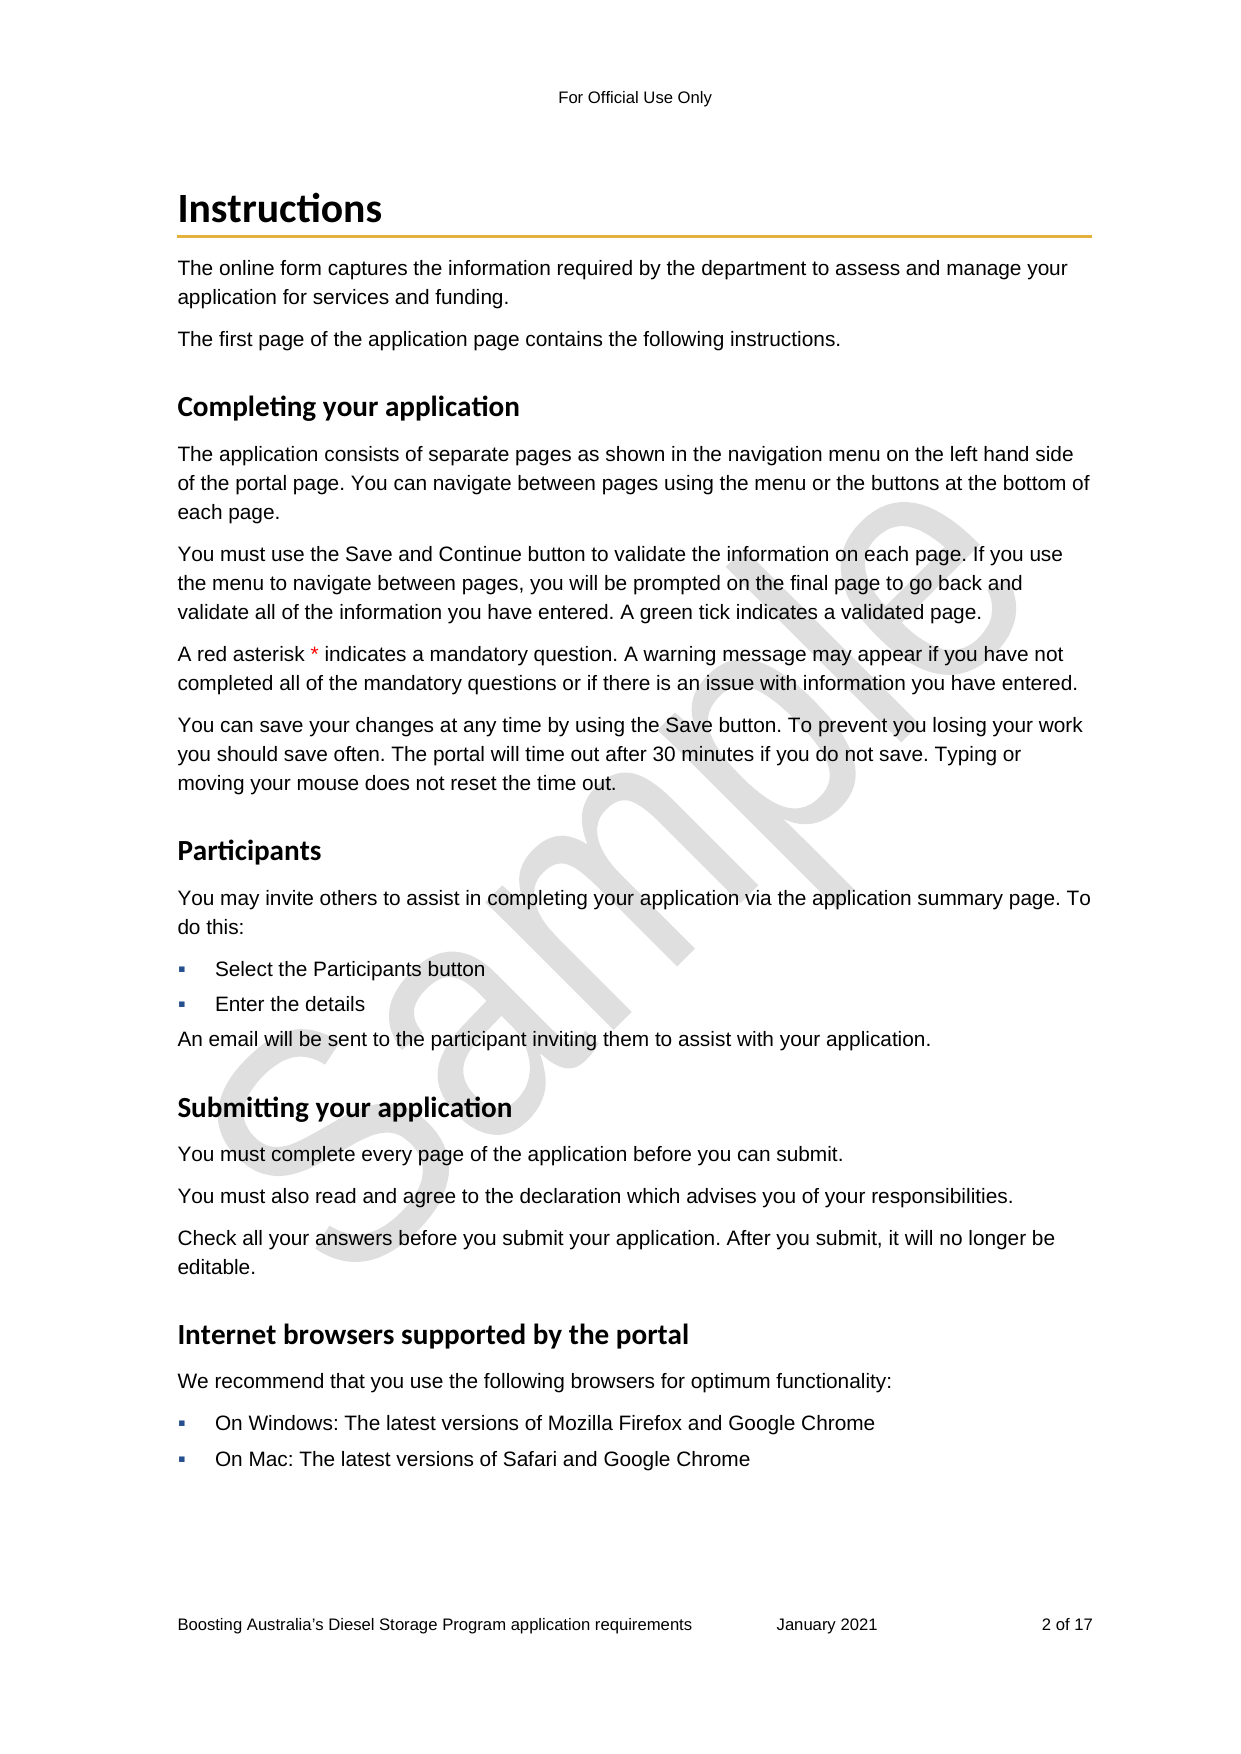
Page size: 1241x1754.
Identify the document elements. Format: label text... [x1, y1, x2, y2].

subtitle Completing your application [177, 388, 1092, 424]
text You must complete every page of the application before you can submit. [177, 1137, 1092, 1166]
text Check all your answers before you submit your application. After you submit, it will no longer be editable. [177, 1220, 1092, 1278]
text An email will be sent to the participant inviting them to assist with your application. [177, 1022, 1092, 1051]
text A red asterisk * indicates a mandatory question. A warning message may appear if you have not completed all of the mandatory questions or if there is an issue with information you have entered. [177, 636, 1092, 695]
list On Mac: The latest versions of Safari and Google Chrome [177, 1441, 1092, 1470]
list Select the Participants button [177, 951, 1092, 980]
text The online form captures the information required by the department to assess and manage your application for services and funding. [177, 251, 1092, 309]
text You may invite others to assist in completing your application via the application summary page. To do this: [177, 880, 1092, 939]
subtitle Submitting your application [177, 1089, 1092, 1124]
list On Windows: The latest versions of Mozilla Firefox and Google Chrome [177, 1406, 1092, 1435]
text We recommend that you use the following browsers for optimum functionality: [177, 1364, 1092, 1393]
subtitle Participants [177, 832, 1092, 868]
text The application consists of separate pages as shown in the navigation menu on the left hand side of the portal page. You can navigate between pages using the menu or the buttons at the bottom of each page. [177, 436, 1092, 524]
text You must also read and agree to the declaration which advises you of your responsibilities. [177, 1178, 1092, 1208]
text You can save your changes at any time by using the Save button. To prevent you losing your work you should save often. The portal will time out after 30 minutes if you do not save. Typing or moving your mouse does not reset the time out. [177, 707, 1092, 795]
subtitle Internet browsers supported by the portal [177, 1316, 1092, 1352]
text You must use the Save and Continue button to validate the information on each page. If you use the menu to navigate between pages, you will be prompted on the final page to go back and validate all of the information you have entered. A green tick indicates a validated page. [177, 536, 1092, 624]
text The first page of the application page contains the following instructions. [177, 322, 1092, 351]
list Enter the details [177, 987, 1092, 1016]
subtitle Instructions [177, 182, 1092, 235]
